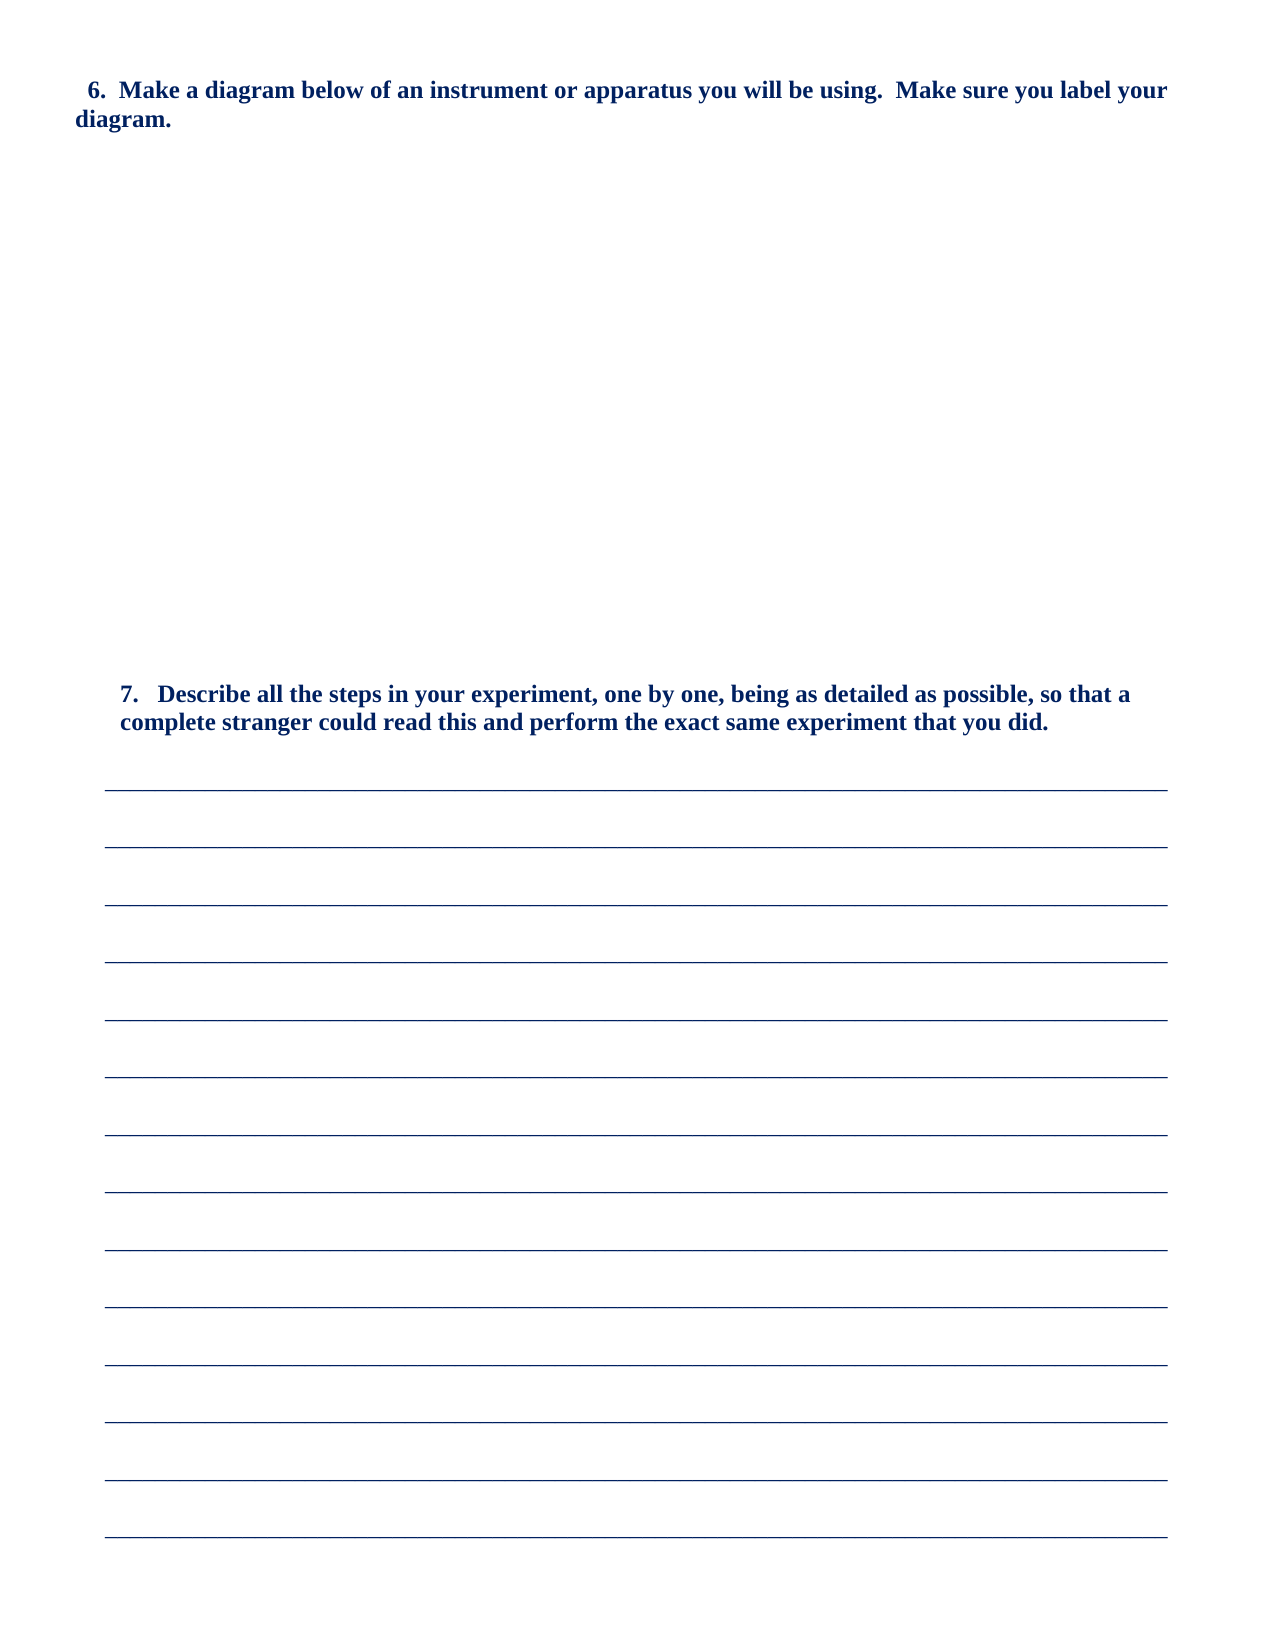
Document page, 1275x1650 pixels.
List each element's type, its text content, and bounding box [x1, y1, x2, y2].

text 7. Describe all the steps in your experiment, one by one, being as detailed as possible, so that a complete stranger could read this and perform the exact same experiment that you did. [120, 679, 1170, 736]
text 6. Make a diagram below of an instrument or apparatus you will be using. Make sure you label your diagram. [75, 75, 1170, 132]
text _____________________________________________________________________________________ [105, 880, 1170, 909]
text _____________________________________________________________________________________ [105, 1225, 1170, 1254]
text _____________________________________________________________________________________ [105, 1512, 1170, 1541]
text _____________________________________________________________________________________ [105, 1282, 1170, 1311]
text _____________________________________________________________________________________ [105, 1397, 1170, 1426]
text _____________________________________________________________________________________ [105, 937, 1170, 966]
text _____________________________________________________________________________________ [105, 1052, 1170, 1081]
text _____________________________________________________________________________________ [105, 822, 1170, 851]
text _____________________________________________________________________________________ [105, 1455, 1170, 1484]
text _____________________________________________________________________________________ [105, 1167, 1170, 1196]
text _____________________________________________________________________________________ [105, 765, 1170, 794]
text _____________________________________________________________________________________ [105, 995, 1170, 1024]
text _____________________________________________________________________________________ [105, 1340, 1170, 1369]
text _____________________________________________________________________________________ [105, 1110, 1170, 1139]
